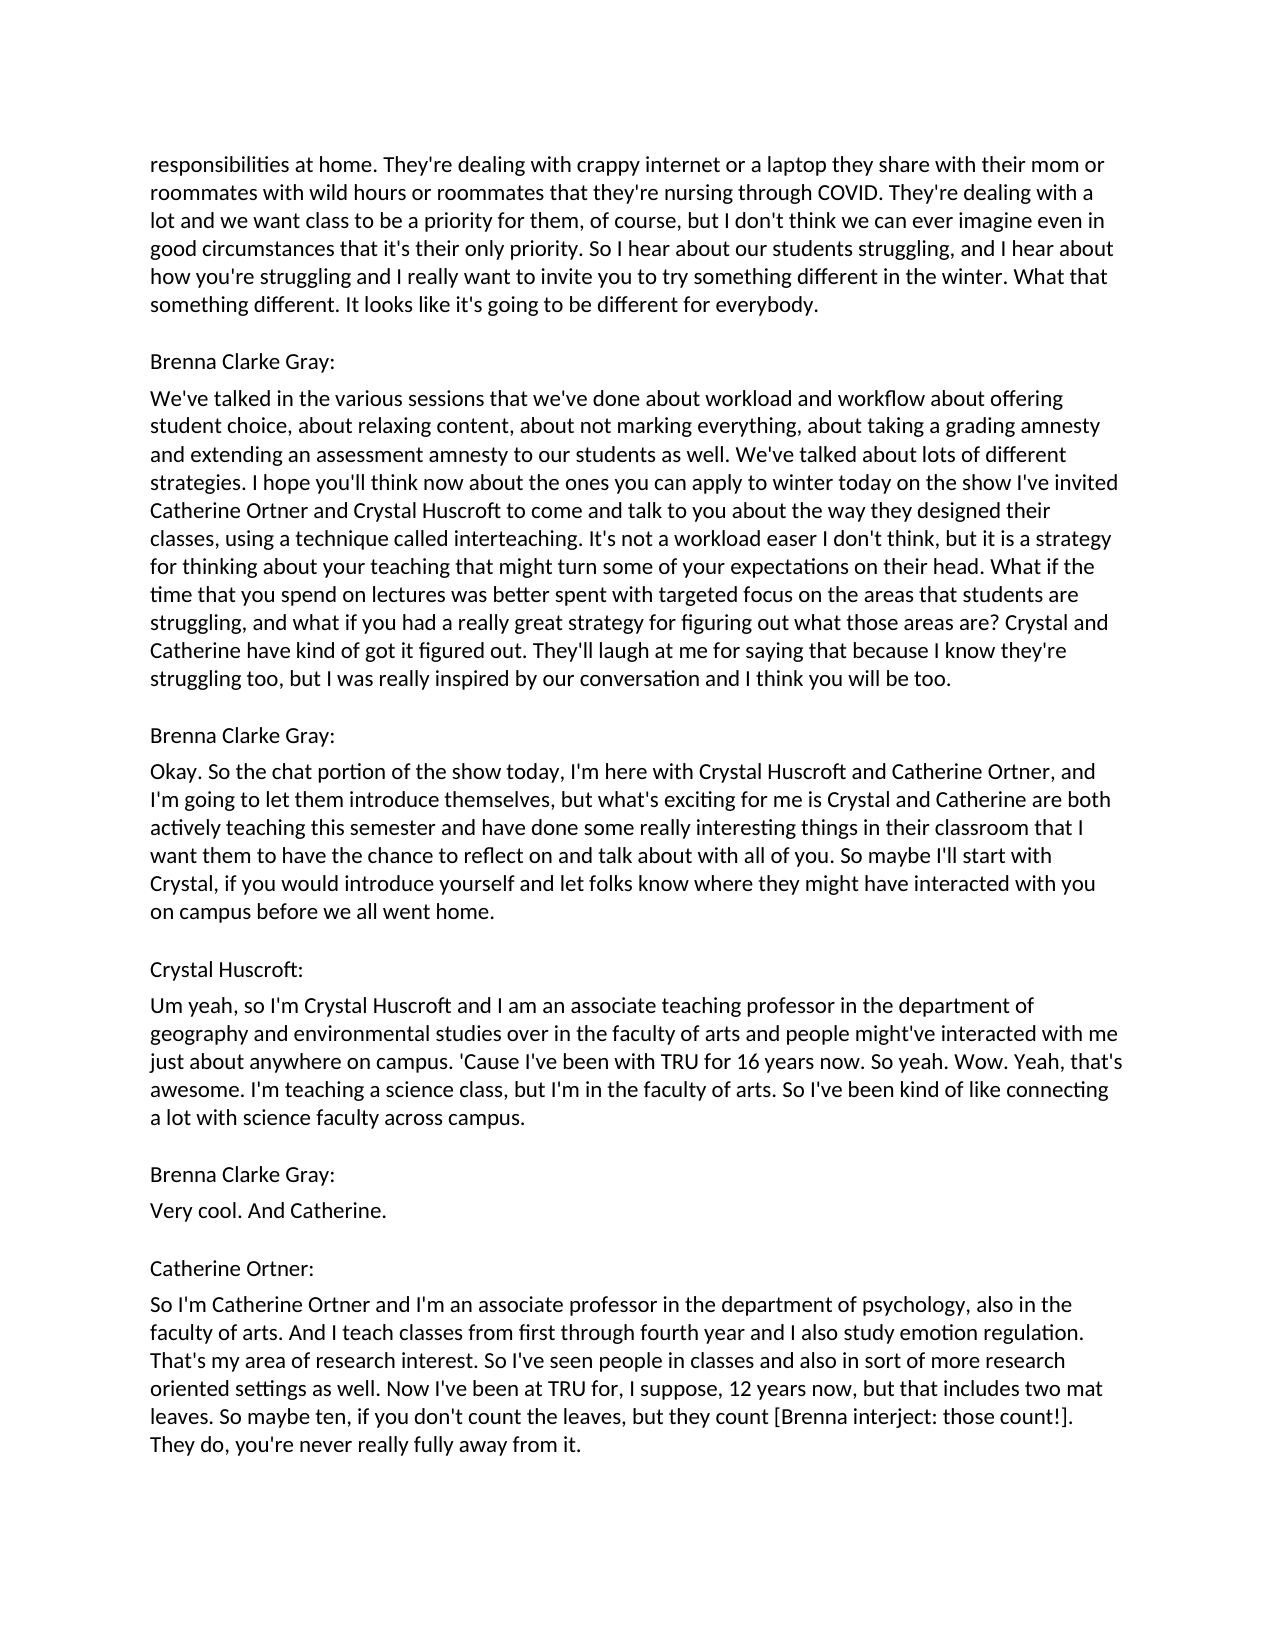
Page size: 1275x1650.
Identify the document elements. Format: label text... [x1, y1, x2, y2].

text So I'm Catherine Ortner and I'm an associate professor in the department of psychology, also in the faculty of arts. And I teach classes from first through fourth year and I also study emotion regulation. That's my area of research interest. So I've seen people in classes and also in sort of more research oriented settings as well. Now I've been at TRU for, I suppose, 12 years now, but that includes two mat leaves. So maybe ten, if you don't count the leaves, but they count [Brenna interject: those count!]. They do, you're never really fully away from it. [150, 1290, 1125, 1458]
text Brenna Clarke Gray: [150, 721, 1125, 749]
text Um yeah, so I'm Crystal Huscroft and I am an associate teaching professor in the department of geography and environmental studies over in the faculty of arts and people might've interacted with me just about anywhere on campus. 'Cause I've been with TRU for 16 years now. So yeah. Wow. Yeah, that's awesome. I'm teaching a science class, but I'm in the faculty of arts. So I've been kind of like connecting a lot with science faculty across campus. [150, 991, 1125, 1131]
text Crystal Huscroft: [150, 955, 1125, 983]
text Okay. So the chat portion of the show today, I'm here with Crystal Huscroft and Catherine Ortner, and I'm going to let them introduce themselves, but what's exciting for me is Crystal and Catherine are both actively teaching this semester and have done some really interesting things in their classroom that I want them to have the chance to reflect on and talk about with all of you. So maybe I'll start with Crystal, if you would introduce yourself and let folks know where they might have interacted with you on campus before we all went home. [150, 757, 1125, 926]
text Catherine Ortner: [150, 1254, 1125, 1282]
text Brenna Clarke Gray: [150, 1160, 1125, 1188]
text We've talked in the various sessions that we've done about workload and workflow about offering student choice, about relaxing content, about not marking everything, about taking a grading amnesty and extending an assessment amnesty to our students as well. We've talked about lots of different strategies. I hope you'll think now about the ones you can apply to winter today on the show I've invited Catherine Ortner and Crystal Huscroft to come and talk to you about the way they designed their classes, using a technique called interteaching. It's not a workload easer I don't think, but it is a strategy for thinking about your teaching that might turn some of your expectations on their head. What if the time that you spend on lectures was better spent with targeted focus on the areas that students are struggling, and what if you had a really great strategy for figuring out what those areas are? Crystal and Catherine have kind of got it figured out. They'll laugh at me for saying that because I know they're struggling too, but I was really inspired by our conversation and I think you will be too. [150, 384, 1125, 692]
text Brenna Clarke Gray: [150, 347, 1125, 375]
text Very cool. And Catherine. [150, 1197, 1125, 1225]
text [150, 150, 1125, 318]
